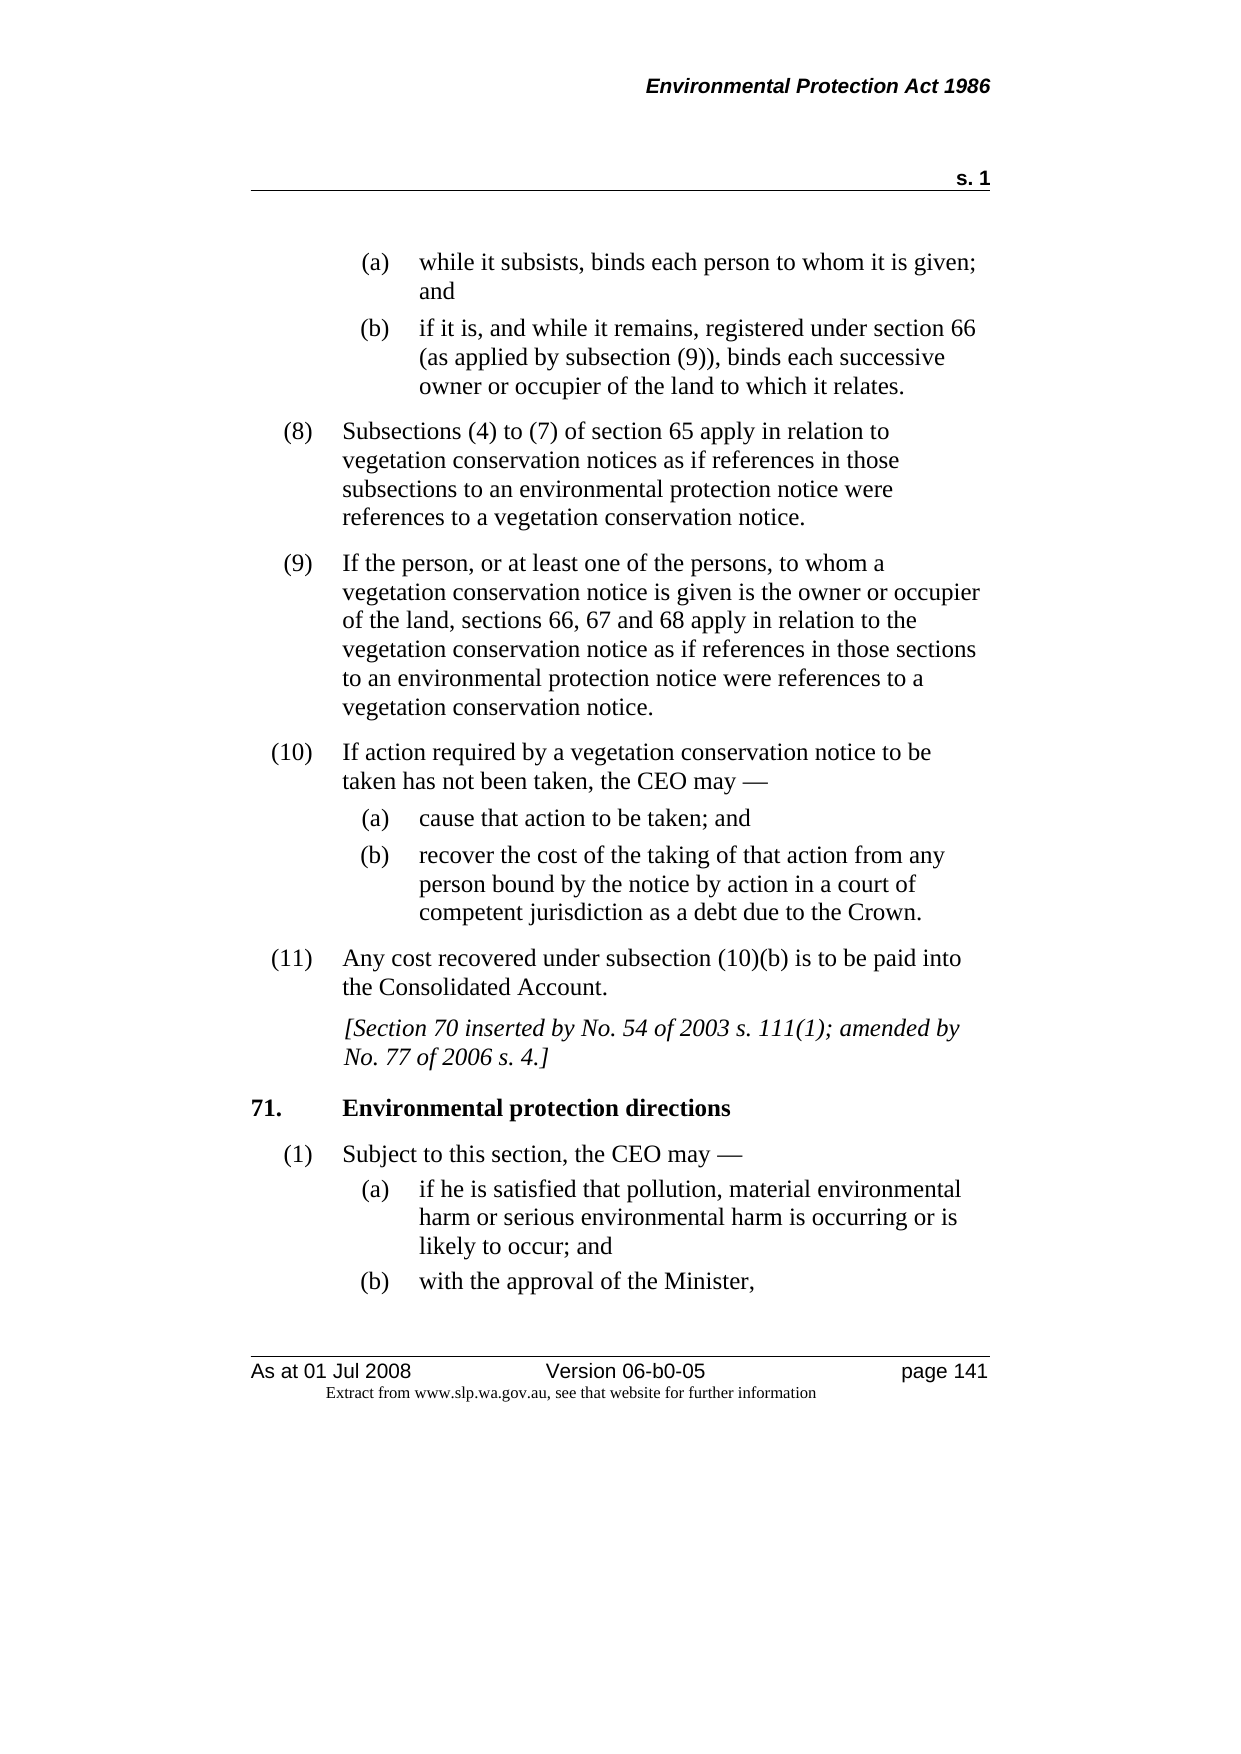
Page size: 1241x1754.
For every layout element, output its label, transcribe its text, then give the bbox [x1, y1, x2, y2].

text (8) Subsections (4) to (7) of section 65 apply in relation to vegetation conservation notices as if references in those subsections to an environmental protection notice were references to a vegetation conservation notice. [251, 416, 990, 531]
text (11) Any cost recovered under subsection (10)(b) is to be paid into the Consolidated Account. [251, 943, 990, 1000]
text (9) If the person, or at least one of the persons, to whom a vegetation conservation notice is given is the owner or occupier of the land, sections 66, 67 and 68 apply in relation to the vegetation conservation notice as if references in those sections to an environmental protection notice were references to a vegetation conservation notice. [251, 548, 990, 720]
subtitle 71. Environmental protection directions [251, 1093, 990, 1122]
text (a) cause that action to be taken; and [251, 803, 990, 832]
text (a) while it subsists, binds each person to whom it is given; and [251, 247, 990, 305]
text (a) if he is satisfied that pollution, material environmental harm or serious environmental harm is occurring or is likely to occur; and [251, 1174, 990, 1260]
text (b) with the approval of the Minister, [251, 1266, 990, 1295]
text (10) If action required by a vegetation conservation notice to be taken has not been taken, the CEO may — [251, 737, 990, 794]
text [Section 70 inserted by No. 54 of 2003 s. 111(1); amended by No. 77 of 2006 s. 4.] [251, 1013, 990, 1070]
text (b) if it is, and while it remains, registered under section 66 (as applied by subsection (9)), binds each successive owner or occupier of the land to which it relates. [251, 313, 990, 399]
text (1) Subject to this section, the CEO may — [251, 1139, 990, 1167]
text (b) recover the cost of the taking of that action from any person bound by the notice by action in a court of competent jurisdiction as a debt due to the Crown. [251, 840, 990, 926]
